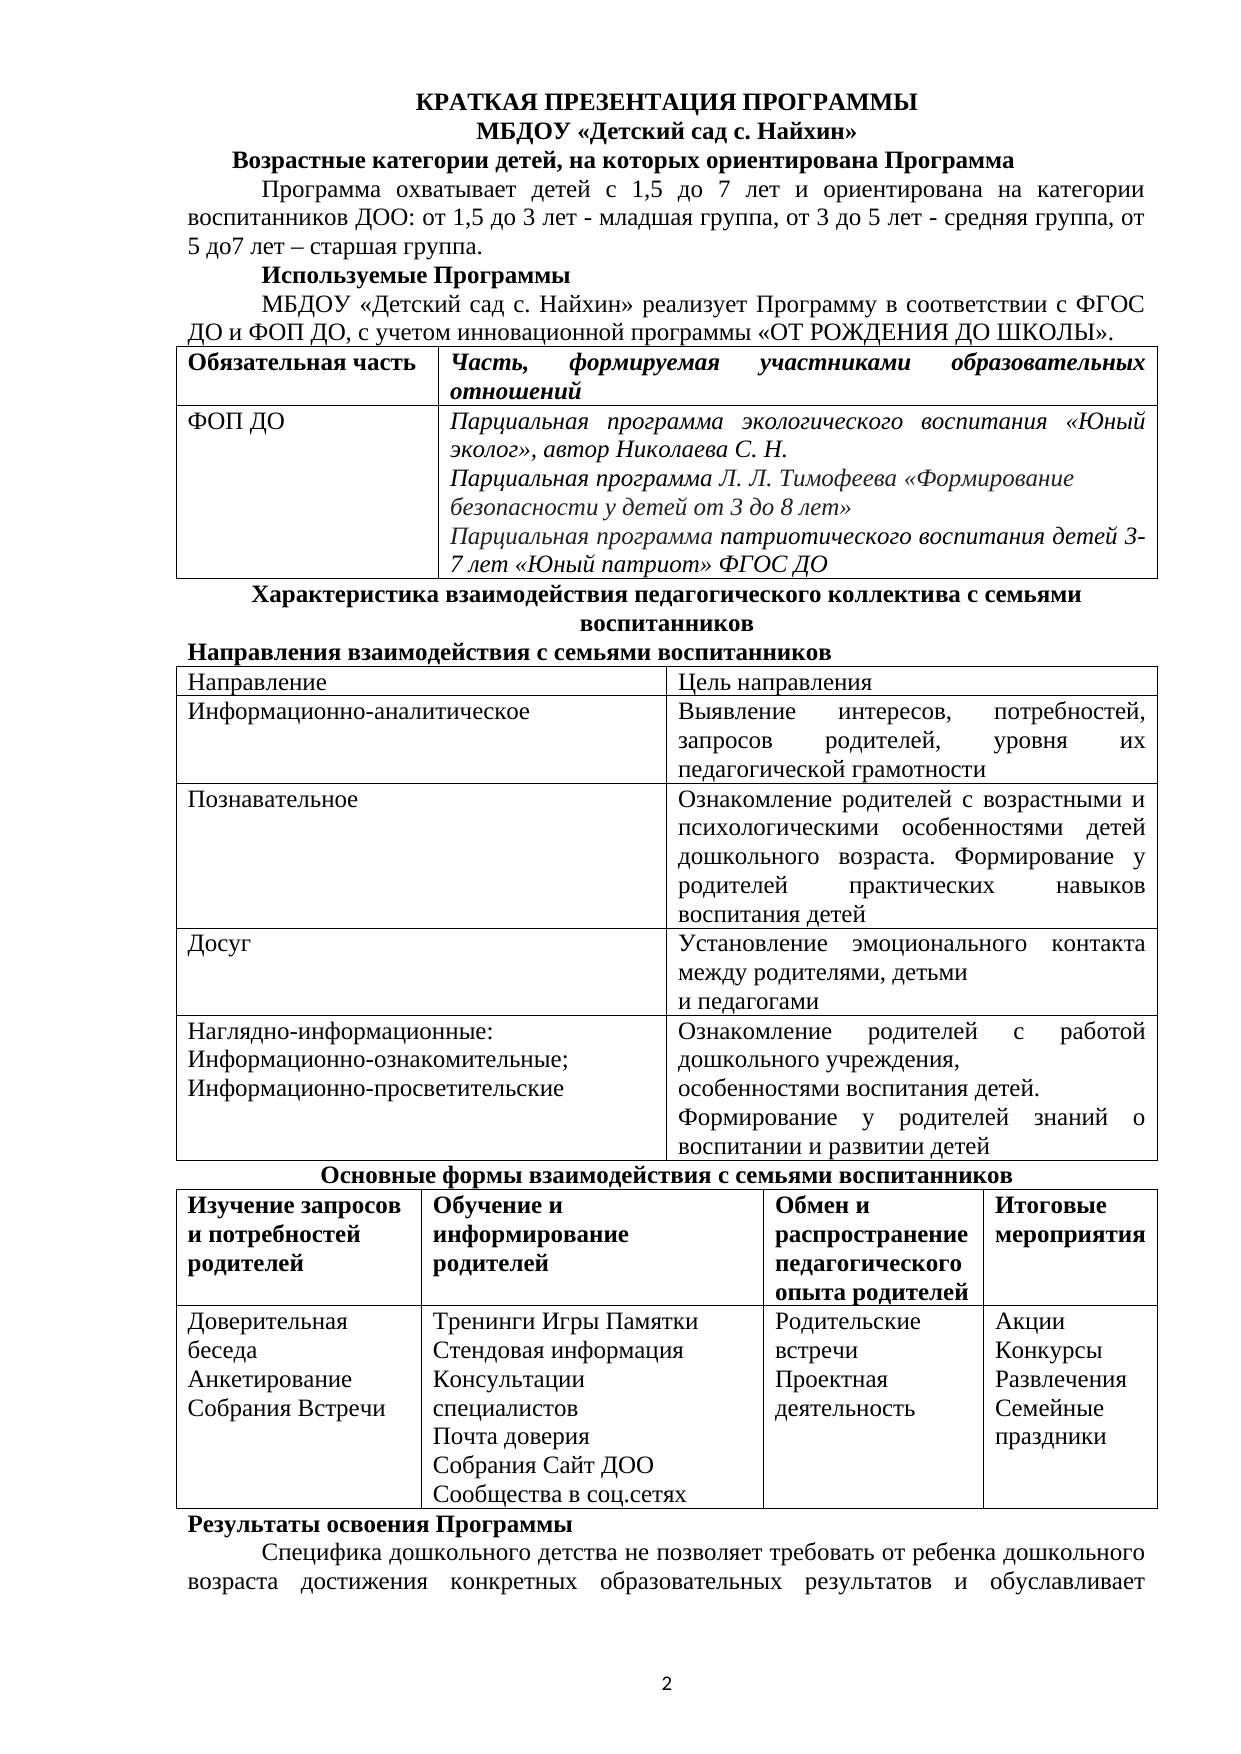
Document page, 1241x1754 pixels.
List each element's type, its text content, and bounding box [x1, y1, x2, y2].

text МБДОУ «Детский сад с. Найхин» [187, 116, 1146, 145]
text Результаты освоения Программы [187, 1509, 1146, 1537]
table_cell Тренинги Игры Памятки Стендовая информация Консультации специалистов Почта доверия Собрания Сайт ДОО Сообщества в соц.сетях [422, 1306, 763, 1508]
table_cell Познавательное [177, 784, 666, 927]
table_cell Ознакомление родителей с возрастными и психологическими особенностями детей дошкольного возраста. Формирование у родителей практических навыков воспитания детей [667, 784, 1157, 927]
table_cell Установление эмоционального контакта между родителями, детьми и педагогами [667, 929, 1157, 1015]
table_cell ФОП ДО [177, 406, 438, 578]
table_cell Выявление интересов, потребностей, запросов родителей, уровня их педагогической грамотности [667, 696, 1157, 783]
table_cell Досуг [177, 929, 666, 1015]
table_header Направление [177, 667, 666, 695]
text Программа охватывает детей с 1,5 до 7 лет и ориентирована на категории воспитанников ДОО: от 1,5 до 3 лет - младшая группа, от 3 до 5 лет - средняя группа, от 5 до7 лет – старшая группа. [187, 174, 1146, 260]
text Основные формы взаимодействия с семьями воспитанников [187, 1161, 1146, 1189]
text МБДОУ «Детский сад с. Найхин» реализует Программу в соответствии с ФГОС ДО и ФОП ДО, с учетом инновационной программы «ОТ РОЖДЕНИЯ ДО ШКОЛЫ». [187, 289, 1146, 346]
table_header Обучение и информирование родителей [422, 1190, 763, 1305]
table_header Цель направления [667, 667, 1157, 695]
table_cell Наглядно-информационные: Информационно-ознакомительные; Информационно-просветительские [177, 1016, 666, 1159]
text Используемые Программы [187, 260, 1146, 289]
table_cell Парциальная программа экологического воспитания «Юный эколог», автор Николаева С. Н. Парциальная программа Л. Л. Тимофеева «Формирование безопасности у детей от 3 до 8 лет» Парциальная программа патриотического воспитания детей 3-7 лет «Юный патриот» ФГОС ДО [439, 406, 1157, 578]
table_header Часть, формируемая участниками образовательных отношений [439, 347, 1157, 405]
table_header Изучение запросов и потребностей родителей [177, 1190, 421, 1305]
text КРАТКАЯ ПРЕЗЕНТАЦИЯ ПРОГРАММЫ [187, 87, 1146, 116]
table_cell Акции Конкурсы Развлечения Семейные праздники [984, 1306, 1157, 1508]
table_header Обмен и распространение педагогического опыта родителей [764, 1190, 983, 1305]
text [187, 1537, 1146, 1595]
table_cell Информационно-аналитическое [177, 696, 666, 783]
text Направления взаимодействия с семьями воспитанников [187, 637, 1146, 666]
table_header Итоговые мероприятия [984, 1190, 1157, 1305]
text Возрастные категории детей, на которых ориентирована Программа [187, 145, 1146, 174]
table_cell Доверительная беседа Анкетирование Собрания Встречи [177, 1306, 421, 1508]
table_cell Родительские встречи Проектная деятельность [764, 1306, 983, 1508]
text Характеристика взаимодействия педагогического коллектива с семьями воспитанников [187, 579, 1146, 637]
table_cell Ознакомление родителей с работой дошкольного учреждения, особенностями воспитания детей. Формирование у родителей знаний о воспитании и развитии детей [667, 1016, 1157, 1159]
table_header Обязательная часть [177, 347, 438, 405]
